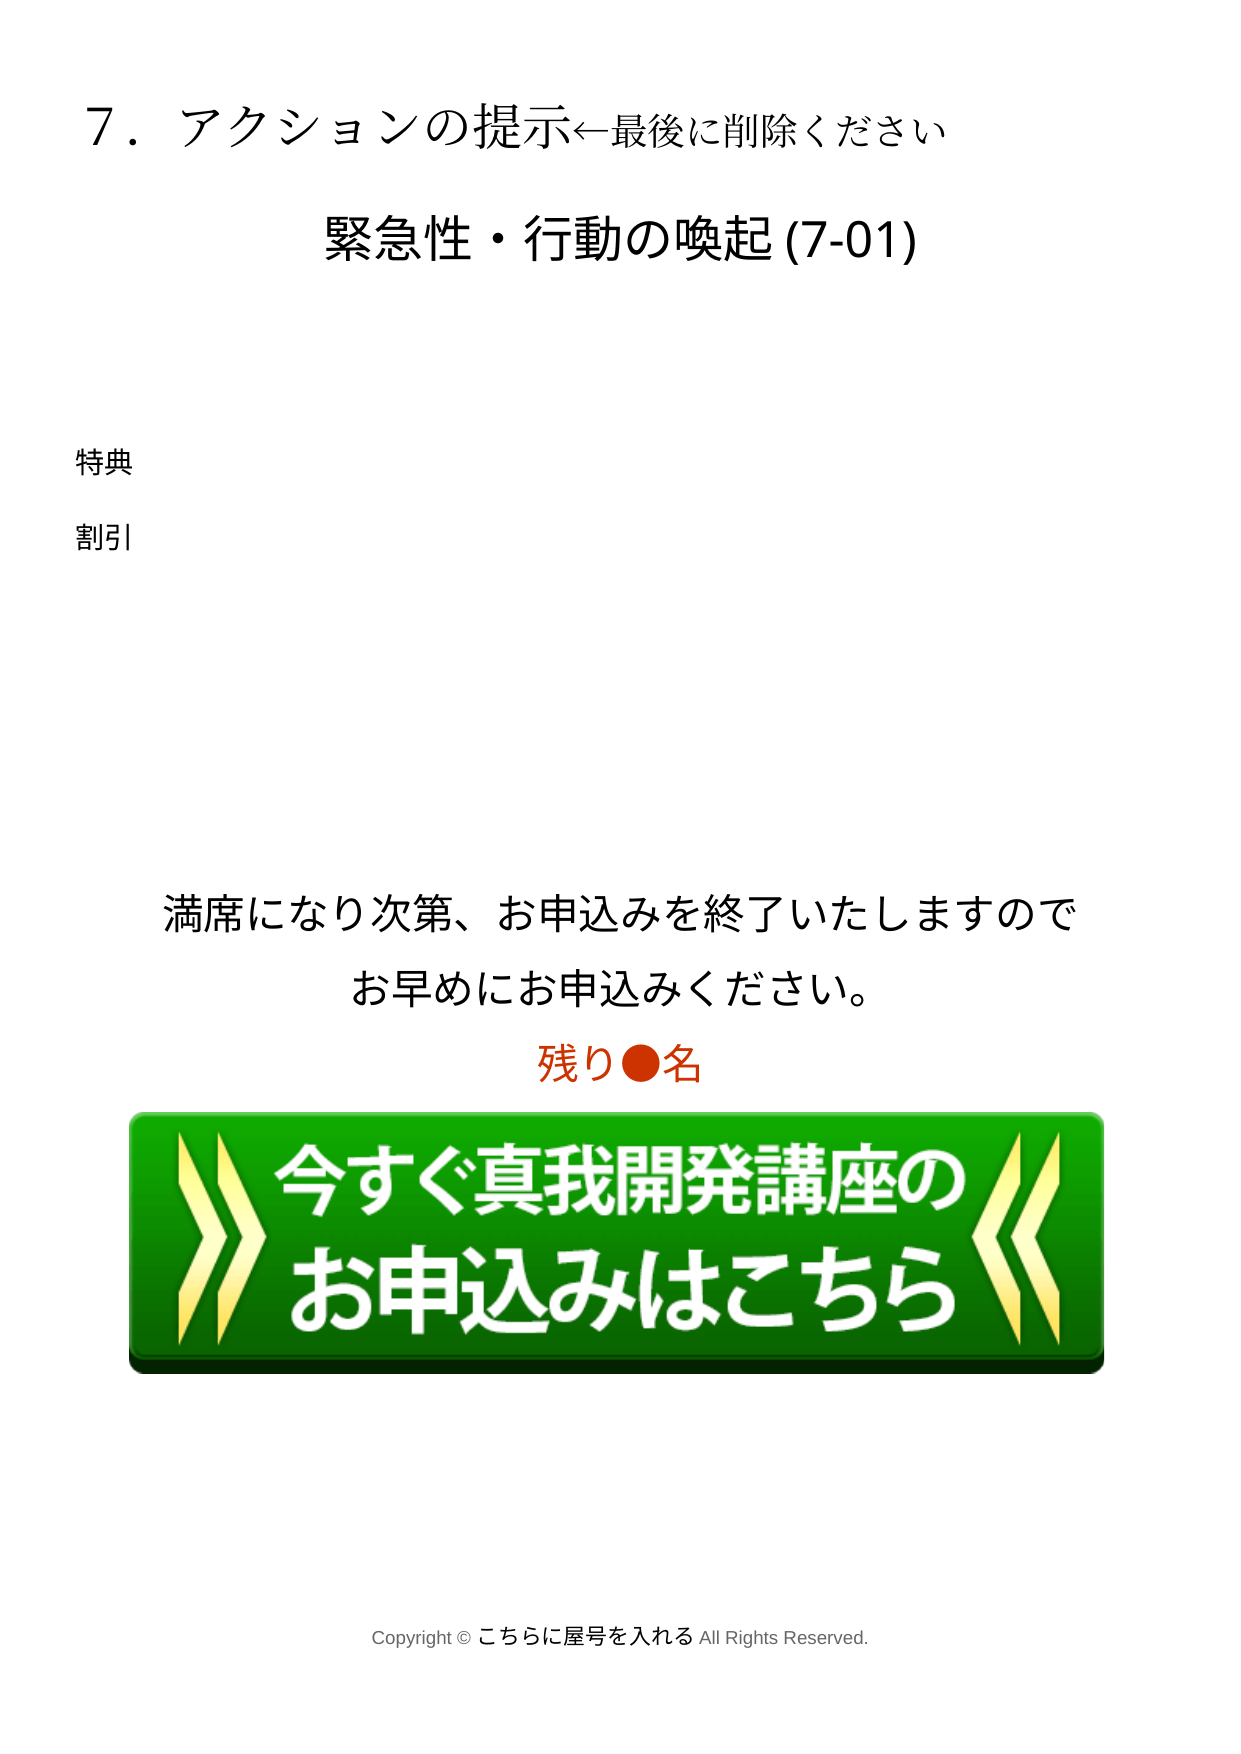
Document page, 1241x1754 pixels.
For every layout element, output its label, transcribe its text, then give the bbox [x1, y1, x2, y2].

text 緊急性・行動の喚起 (7-01) [75, 199, 1165, 274]
text 割引 [75, 499, 1165, 574]
text お早めにお申込みください。 [75, 949, 1165, 1024]
text 残り●名 [75, 1024, 1165, 1099]
text ７．アクションの提示←最後に削除ください [75, 86, 1165, 161]
text 満席になり次第、お申込みを終了いたしますので [75, 874, 1165, 949]
text 特典 [75, 424, 1165, 499]
picture [129, 1112, 1105, 1374]
